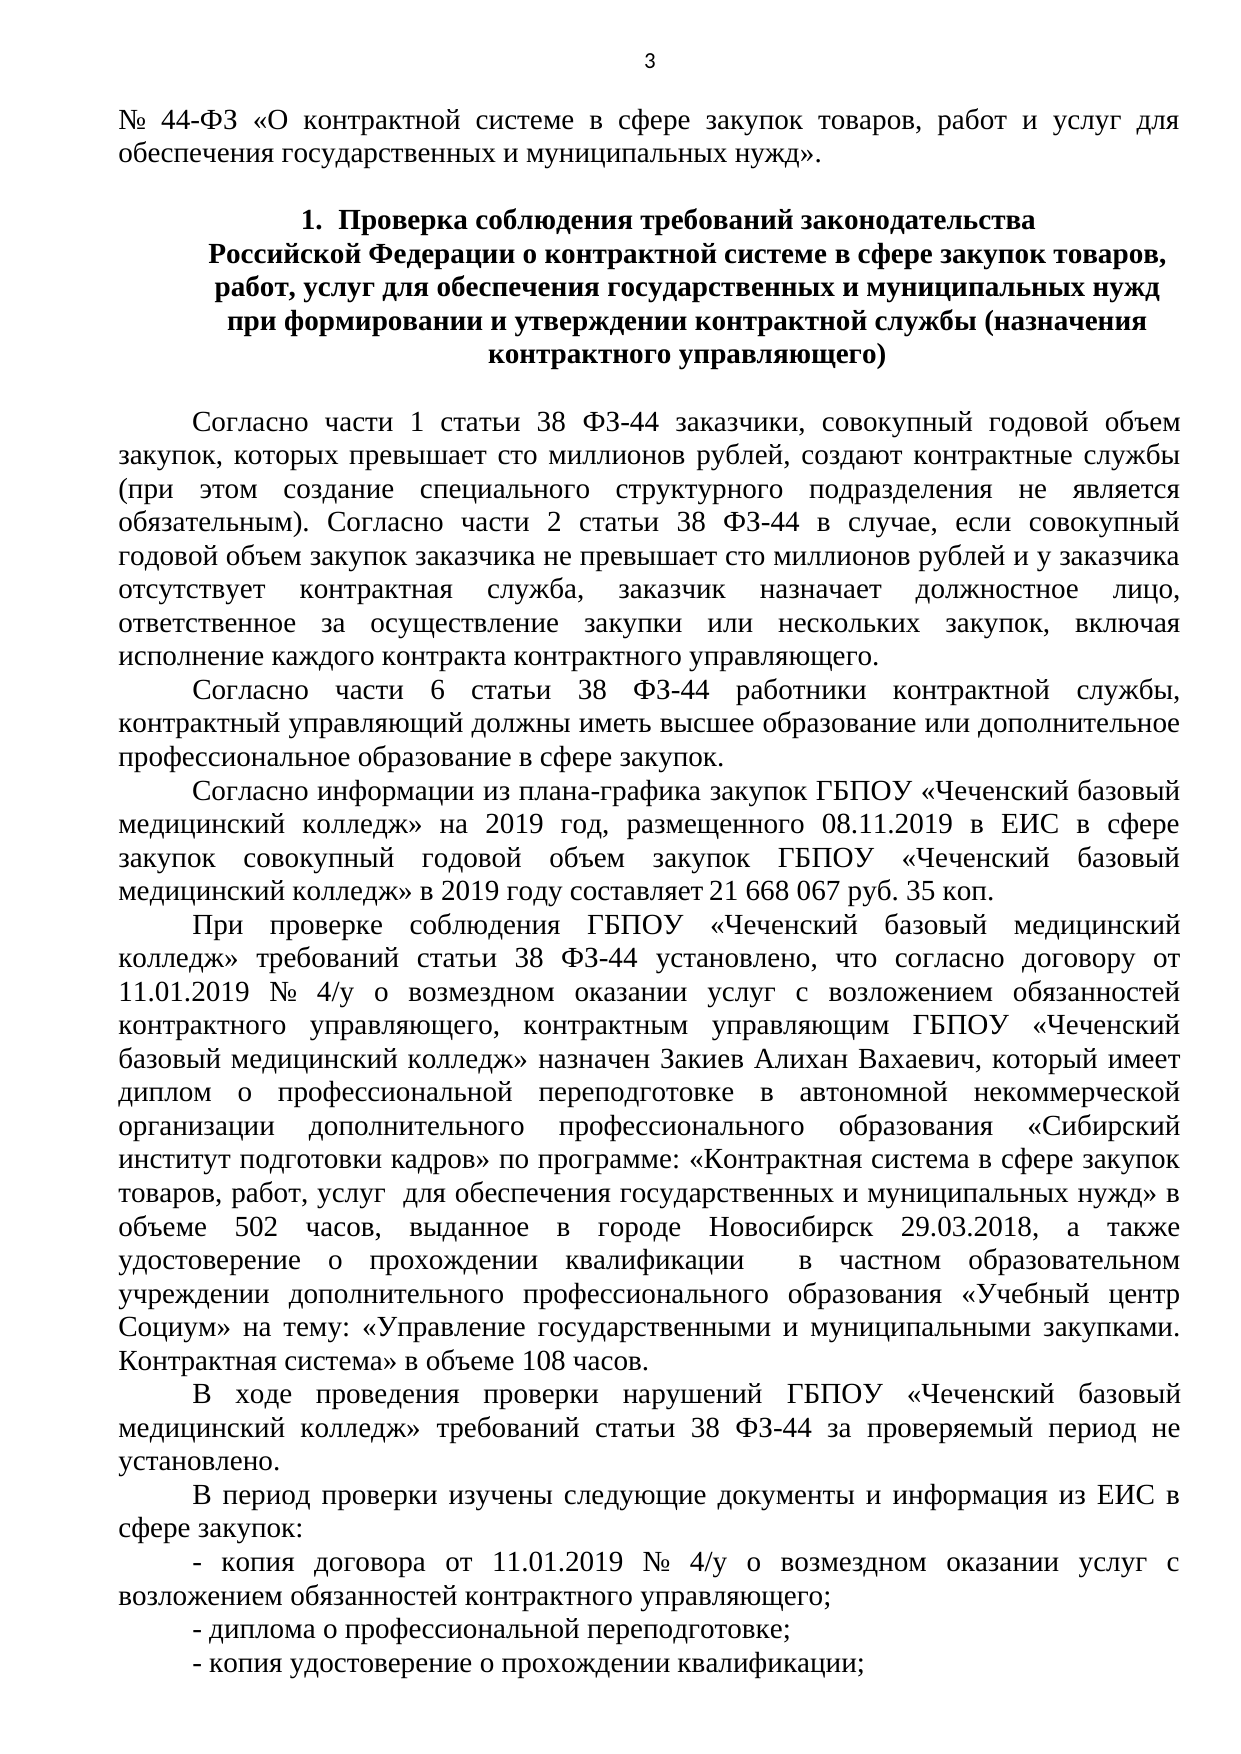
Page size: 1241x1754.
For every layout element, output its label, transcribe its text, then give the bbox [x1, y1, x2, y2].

text Согласно информации из плана-графика закупок ГБПОУ «Чеченский базовый медицинский колледж» на 2019 год, размещенного 08.11.2019 в ЕИС в сфере закупок совокупный годовой объем закупок ГБПОУ «Чеченский базовый медицинский колледж» в 2019 году составляет 21 668 067 руб. 35 коп. [118, 773, 1181, 907]
list Проверка соблюдения требований законодательства [156, 202, 1181, 236]
list Российской Федерации о контрактной системе в сфере закупок товаров, работ, услуг для обеспечения государственных и муниципальных нужд при формировании и утверждении контрактной службы (назначения контрактного управляющего) [193, 236, 1181, 370]
text Согласно части 1 статьи 38 ФЗ-44 заказчики, совокупный годовой объем закупок, которых превышает сто миллионов рублей, создают контрактные службы (при этом создание специального структурного подразделения не является обязательным). Согласно части 2 статьи 38 ФЗ-44 в случае, если совокупный годовой объем закупок заказчика не превышает сто миллионов рублей и у заказчика отсутствует контрактная служба, заказчик назначает должностное лицо, ответственное за осуществление закупки или нескольких закупок, включая исполнение каждого контракта контрактного управляющего. [118, 404, 1181, 672]
text - диплома о профессиональной переподготовке; [118, 1611, 1181, 1645]
text Согласно части 6 статьи 38 ФЗ-44 работники контрактной службы, контрактный управляющий должны иметь высшее образование или дополнительное профессиональное образование в сфере закупок. [118, 672, 1181, 773]
text В период проверки изучены следующие документы и информация из ЕИС в сфере закупок: [118, 1477, 1181, 1544]
text В ходе проведения проверки нарушений ГБПОУ «Чеченский базовый медицинский колледж» требований статьи 38 ФЗ-44 за проверяемый период не установлено. [118, 1376, 1181, 1477]
text - копия удостоверение о прохождении квалификации; [118, 1645, 1181, 1678]
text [118, 102, 1181, 169]
text - копия договора от 11.01.2019 № 4/у о возмездном оказании услуг с возложением обязанностей контрактного управляющего; [118, 1544, 1181, 1611]
text При проверке соблюдения ГБПОУ «Чеченский базовый медицинский колледж» требований статьи 38 ФЗ-44 установлено, что согласно договору от 11.01.2019 № 4/у о возмездном оказании услуг с возложением обязанностей контрактного управляющего, контрактным управляющим ГБПОУ «Чеченский базовый медицинский колледж» назначен Закиев Алихан Вахаевич, который имеет диплом о профессиональной переподготовке в автономной некоммерческой организации дополнительного профессионального образования «Сибирский институт подготовки кадров» по программе: «Контрактная система в сфере закупок товаров, работ, услуг для обеспечения государственных и муниципальных нужд» в объеме 502 часов, выданное в городе Новосибирск 29.03.2018, а также удостоверение о прохождении квалификации в частном образовательном учреждении дополнительного профессионального образования «Учебный центр Социум» на тему: «Управление государственными и муниципальными закупками. Контрактная система» в объеме 108 часов. [118, 907, 1181, 1376]
